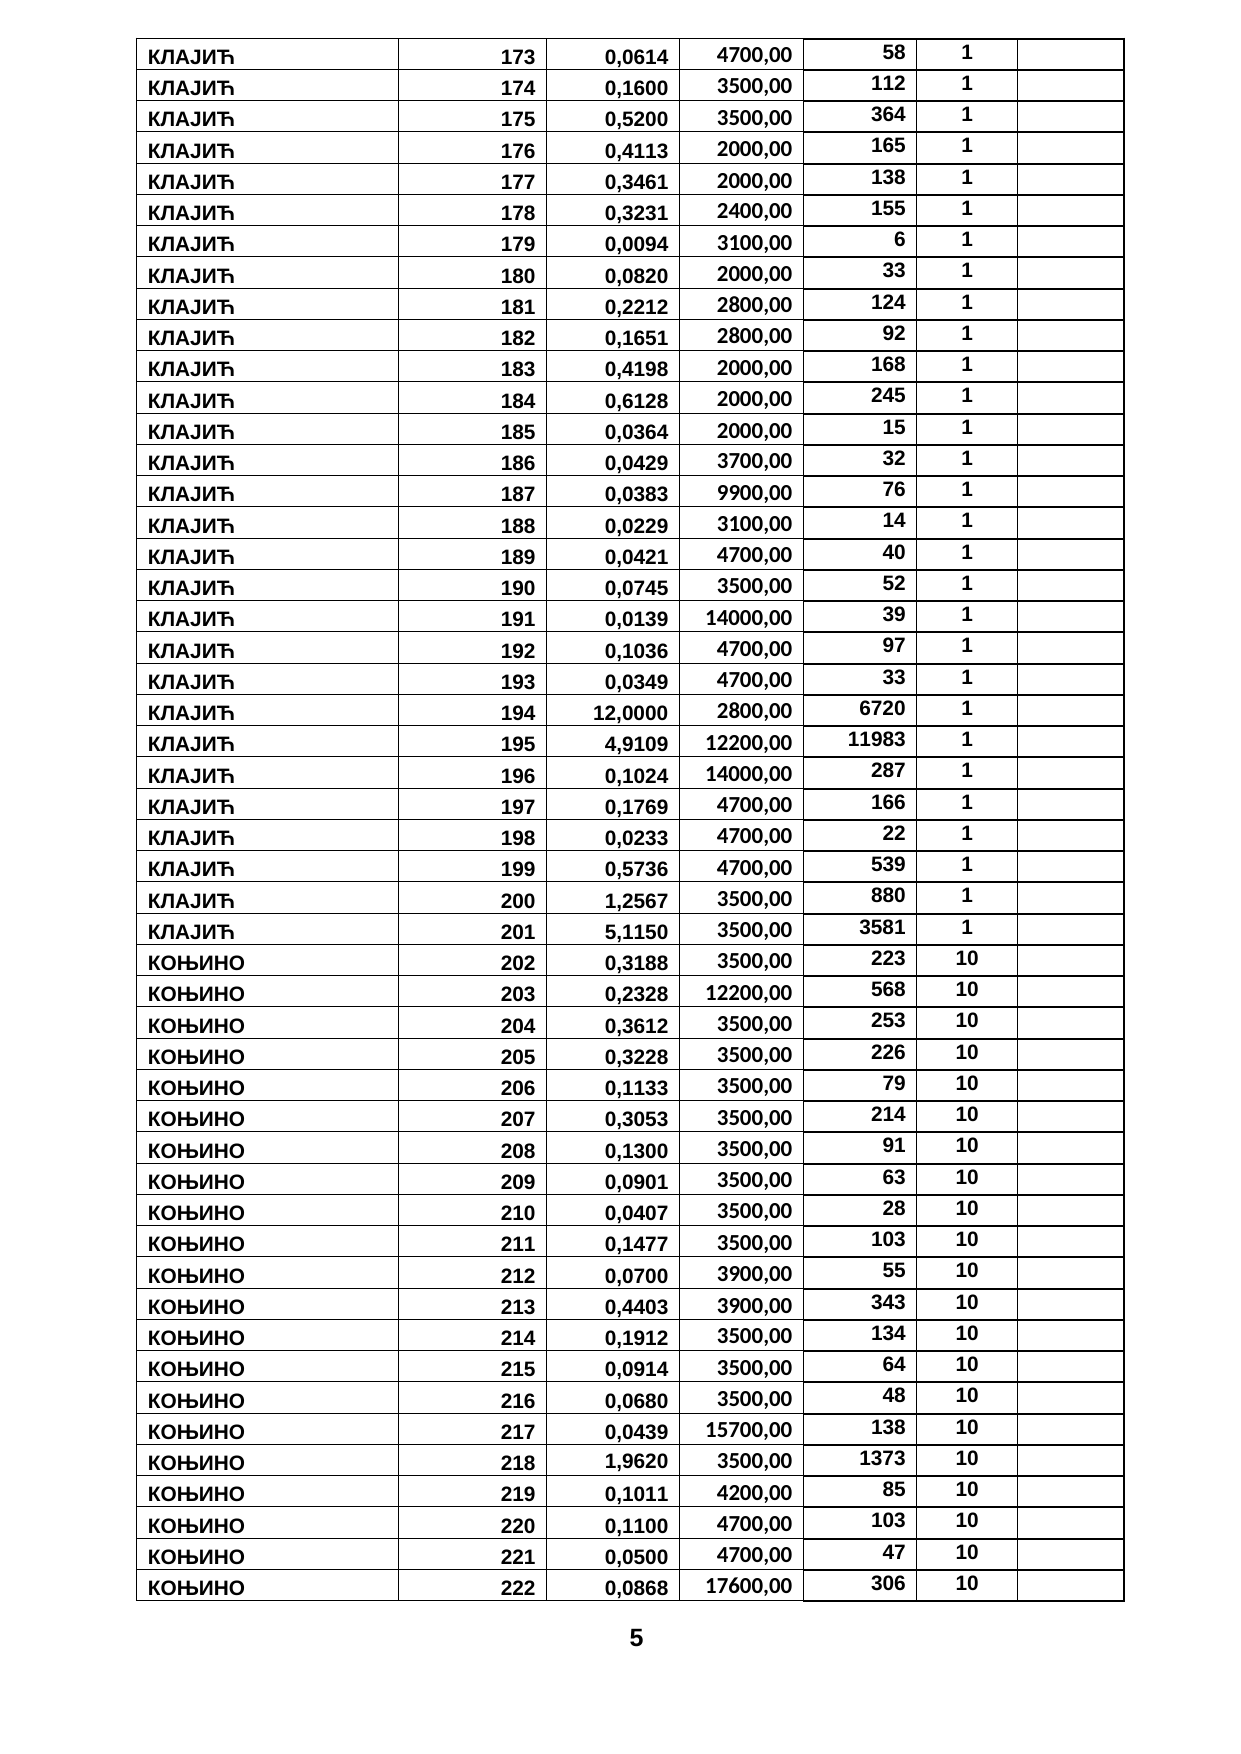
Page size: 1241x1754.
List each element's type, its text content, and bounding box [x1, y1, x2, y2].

table_cell [1018, 696, 1123, 725]
table_cell 222 [399, 1570, 546, 1600]
table_cell КЛАЈИЋ [137, 914, 398, 944]
table_cell 194 [399, 695, 546, 725]
table_cell 226 [804, 1040, 916, 1069]
table_cell 10 [917, 1040, 1017, 1069]
table_cell 188 [399, 507, 546, 537]
table_cell 0,3053 [547, 1101, 679, 1131]
table_cell 10 [917, 1290, 1017, 1319]
table_cell 0,0700 [547, 1257, 679, 1287]
table_cell 215 [399, 1351, 546, 1381]
table_cell 1 [917, 196, 1017, 225]
table_cell [1018, 1446, 1123, 1475]
table_cell 1 [917, 508, 1017, 537]
table_cell 0,3231 [547, 195, 679, 225]
table_cell КОЊИНО [137, 1039, 398, 1069]
table_cell [1018, 946, 1123, 975]
table_cell КЛАЈИЋ [137, 289, 398, 319]
table_cell КЛАЈИЋ [137, 757, 398, 787]
table_cell 3500,00 [680, 1226, 803, 1256]
table_cell 3500,00 [680, 1070, 803, 1100]
table_cell 1 [917, 227, 1017, 256]
table_cell 2000,00 [680, 132, 803, 162]
table_cell 0,1300 [547, 1132, 679, 1162]
table_cell 182 [399, 320, 546, 350]
table_cell 10 [917, 1008, 1017, 1037]
table_cell [1018, 415, 1123, 444]
table_cell 10 [917, 1508, 1017, 1537]
table_cell 9900,00 [680, 476, 803, 506]
table_cell 0,1769 [547, 789, 679, 819]
table_cell [1018, 1071, 1123, 1100]
table_cell КЛАЈИЋ [137, 601, 398, 631]
table_cell КЛАЈИЋ [137, 507, 398, 537]
table_cell 177 [399, 164, 546, 194]
table_cell 1 [917, 383, 1017, 412]
table_cell КЛАЈИЋ [137, 414, 398, 444]
table_cell 2000,00 [680, 351, 803, 381]
table_cell 3500,00 [680, 1164, 803, 1194]
table_cell 0,0614 [547, 39, 679, 69]
table_cell 0,0383 [547, 476, 679, 506]
table_cell 2000,00 [680, 414, 803, 444]
table_cell КЛАЈИЋ [137, 789, 398, 819]
table_cell 220 [399, 1507, 546, 1537]
table_cell 0,1133 [547, 1070, 679, 1100]
table_cell 3500,00 [680, 70, 803, 100]
table_cell КЛАЈИЋ [137, 664, 398, 694]
table_cell 0,0139 [547, 601, 679, 631]
table_cell 187 [399, 476, 546, 506]
table_cell 47 [804, 1540, 916, 1569]
table_cell КЛАЈИЋ [137, 39, 398, 69]
table_cell КЛАЈИЋ [137, 570, 398, 600]
table_cell 4700,00 [680, 39, 803, 69]
table_cell 568 [804, 977, 916, 1006]
table_cell 3500,00 [680, 914, 803, 944]
table_cell 3500,00 [680, 1007, 803, 1037]
table_cell 0,0439 [547, 1414, 679, 1444]
table_cell КОЊИНО [137, 1351, 398, 1381]
table_cell 197 [399, 789, 546, 819]
table_cell 33 [804, 258, 916, 287]
table_cell КОЊИНО [137, 1164, 398, 1194]
table_cell [1018, 165, 1123, 194]
table_cell 0,0901 [547, 1164, 679, 1194]
table_cell 174 [399, 70, 546, 100]
table_cell [1018, 633, 1123, 662]
table_cell 10 [917, 1102, 1017, 1131]
table_cell КОЊИНО [137, 1195, 398, 1225]
table_cell [1018, 1133, 1123, 1162]
table_cell 0,5736 [547, 851, 679, 881]
table_cell 28 [804, 1196, 916, 1225]
table_cell [1018, 133, 1123, 162]
table_cell КЛАЈИЋ [137, 70, 398, 100]
table_cell 2800,00 [680, 289, 803, 319]
table_cell КОЊИНО [137, 1570, 398, 1600]
table_cell [1018, 977, 1123, 1006]
table_cell [1018, 1477, 1123, 1506]
table_cell [1018, 1508, 1123, 1537]
table_cell 33 [804, 665, 916, 694]
table_cell 193 [399, 664, 546, 694]
table_cell 63 [804, 1165, 916, 1194]
table_cell 10 [917, 1133, 1017, 1162]
table_cell [1018, 40, 1123, 69]
table_cell [1018, 883, 1123, 912]
table_cell [1018, 1196, 1123, 1225]
table_cell 4700,00 [680, 1539, 803, 1569]
table_cell 206 [399, 1070, 546, 1100]
table_cell [1018, 1008, 1123, 1037]
table_cell 1 [917, 477, 1017, 506]
table_cell КОЊИНО [137, 1101, 398, 1131]
table_cell 184 [399, 382, 546, 412]
table_cell 58 [804, 40, 916, 69]
table_cell 10 [917, 1383, 1017, 1412]
table_cell КЛАЈИЋ [137, 820, 398, 850]
table_cell КОЊИНО [137, 1320, 398, 1350]
table_cell 1 [917, 71, 1017, 100]
table_cell 306 [804, 1571, 916, 1600]
table_cell 180 [399, 257, 546, 287]
table_cell 166 [804, 790, 916, 819]
table_cell 199 [399, 851, 546, 881]
table_cell 92 [804, 321, 916, 350]
table_cell 0,1600 [547, 70, 679, 100]
table_cell 211 [399, 1226, 546, 1256]
table_cell 204 [399, 1007, 546, 1037]
table_cell 3900,00 [680, 1289, 803, 1319]
table_cell 1 [917, 290, 1017, 319]
table_cell 0,1036 [547, 632, 679, 662]
table_cell 12200,00 [680, 976, 803, 1006]
table_cell 208 [399, 1132, 546, 1162]
table_cell 253 [804, 1008, 916, 1037]
table_cell 10 [917, 946, 1017, 975]
table_cell 202 [399, 945, 546, 975]
table_cell 3500,00 [680, 1132, 803, 1162]
table_cell 209 [399, 1164, 546, 1194]
table_cell КЛАЈИЋ [137, 539, 398, 569]
table_cell 1,2567 [547, 882, 679, 912]
table_cell 205 [399, 1039, 546, 1069]
table_cell 5,1150 [547, 914, 679, 944]
table_cell 0,0429 [547, 445, 679, 475]
table_cell [1018, 383, 1123, 412]
table_cell 190 [399, 570, 546, 600]
table_cell 17600,00 [680, 1570, 803, 1600]
table_cell 52 [804, 571, 916, 600]
table_cell [1018, 852, 1123, 881]
table_cell 216 [399, 1382, 546, 1412]
table_cell 2800,00 [680, 320, 803, 350]
table_cell 183 [399, 351, 546, 381]
table_cell [1018, 1383, 1123, 1412]
table_cell 1 [917, 540, 1017, 569]
table_cell 0,0680 [547, 1382, 679, 1412]
table_cell 0,0868 [547, 1570, 679, 1600]
table_cell 3700,00 [680, 445, 803, 475]
table_cell 3100,00 [680, 507, 803, 537]
table_cell КЛАЈИЋ [137, 257, 398, 287]
table_cell 14 [804, 508, 916, 537]
table_cell 4700,00 [680, 820, 803, 850]
table_cell 11983 [804, 727, 916, 756]
table_cell 48 [804, 1383, 916, 1412]
table_cell 1 [917, 40, 1017, 69]
table_cell 4700,00 [680, 664, 803, 694]
table_cell 218 [399, 1445, 546, 1475]
table_cell [1018, 1571, 1123, 1600]
table_cell 2000,00 [680, 164, 803, 194]
table_cell 3900,00 [680, 1257, 803, 1287]
table_cell [1018, 1321, 1123, 1350]
table_cell [1018, 102, 1123, 131]
table_cell 4200,00 [680, 1476, 803, 1506]
table_cell 201 [399, 914, 546, 944]
table_cell [1018, 290, 1123, 319]
table_cell 10 [917, 1540, 1017, 1569]
table_cell 3500,00 [680, 1195, 803, 1225]
table_cell 181 [399, 289, 546, 319]
table_cell 10 [917, 1415, 1017, 1444]
table_cell 55 [804, 1258, 916, 1287]
table_cell 0,1912 [547, 1320, 679, 1350]
table_cell 0,4198 [547, 351, 679, 381]
table_cell 0,1477 [547, 1226, 679, 1256]
table_cell 179 [399, 226, 546, 256]
table_cell 0,3228 [547, 1039, 679, 1069]
table_cell 4700,00 [680, 789, 803, 819]
table_cell 212 [399, 1257, 546, 1287]
table_cell 124 [804, 290, 916, 319]
table_cell КЛАЈИЋ [137, 851, 398, 881]
table_cell КЛАЈИЋ [137, 382, 398, 412]
table_cell [1018, 790, 1123, 819]
table_cell 0,1100 [547, 1507, 679, 1537]
table_cell 0,0094 [547, 226, 679, 256]
table_cell 4700,00 [680, 632, 803, 662]
table_cell [1018, 196, 1123, 225]
table_cell 3500,00 [680, 1382, 803, 1412]
table_cell 10 [917, 1071, 1017, 1100]
table_cell [1018, 508, 1123, 537]
table_cell 1 [917, 415, 1017, 444]
table_cell [1018, 1102, 1123, 1131]
table_cell КЛАЈИЋ [137, 226, 398, 256]
table_cell 10 [917, 1227, 1017, 1256]
table_cell [1018, 665, 1123, 694]
table_cell [1018, 1258, 1123, 1287]
table_cell КОЊИНО [137, 1132, 398, 1162]
table_cell 191 [399, 601, 546, 631]
table_cell 210 [399, 1195, 546, 1225]
table_cell КОЊИНО [137, 1289, 398, 1319]
table_cell КОЊИНО [137, 1226, 398, 1256]
table_cell 1 [917, 602, 1017, 631]
table_cell 198 [399, 820, 546, 850]
table_cell 186 [399, 445, 546, 475]
table_cell 103 [804, 1508, 916, 1537]
table_cell 64 [804, 1352, 916, 1381]
table_cell 3500,00 [680, 570, 803, 600]
table_cell 1 [917, 790, 1017, 819]
table_cell 2000,00 [680, 382, 803, 412]
table_cell 4700,00 [680, 539, 803, 569]
table_cell [1018, 477, 1123, 506]
table_cell 79 [804, 1071, 916, 1100]
table_cell 1 [917, 102, 1017, 131]
table_cell 4,9109 [547, 726, 679, 756]
table_cell [1018, 1227, 1123, 1256]
table_cell 112 [804, 71, 916, 100]
table_cell [1018, 1415, 1123, 1444]
table_cell 1 [917, 633, 1017, 662]
table_cell 1 [917, 321, 1017, 350]
table_cell 287 [804, 758, 916, 787]
table_cell КОЊИНО [137, 1445, 398, 1475]
table_cell 3581 [804, 915, 916, 944]
table_cell КЛАЈИЋ [137, 351, 398, 381]
table_cell КОЊИНО [137, 1070, 398, 1100]
table_cell 1 [917, 758, 1017, 787]
table_cell КЛАЈИЋ [137, 164, 398, 194]
table_cell 138 [804, 165, 916, 194]
table_cell 245 [804, 383, 916, 412]
table_cell КЛАЈИЋ [137, 476, 398, 506]
table_cell 1 [917, 696, 1017, 725]
table_cell КЛАЈИЋ [137, 632, 398, 662]
table_cell 0,3461 [547, 164, 679, 194]
table_cell 1 [917, 133, 1017, 162]
table_cell 1 [917, 727, 1017, 756]
table_cell [1018, 1290, 1123, 1319]
table_cell 165 [804, 133, 916, 162]
table_cell 185 [399, 414, 546, 444]
table_cell 10 [917, 1571, 1017, 1600]
table_cell [1018, 758, 1123, 787]
table_cell 1 [917, 852, 1017, 881]
table_cell [1018, 71, 1123, 100]
table_cell 343 [804, 1290, 916, 1319]
table_cell КЛАЈИЋ [137, 882, 398, 912]
table_cell 0,5200 [547, 101, 679, 131]
table_cell 195 [399, 726, 546, 756]
table_cell 40 [804, 540, 916, 569]
table_cell 3500,00 [680, 1445, 803, 1475]
table_cell 0,4403 [547, 1289, 679, 1319]
table_cell КОЊИНО [137, 976, 398, 1006]
table_cell 1,9620 [547, 1445, 679, 1475]
table_cell [1018, 727, 1123, 756]
table_cell 0,0407 [547, 1195, 679, 1225]
table_cell 3500,00 [680, 1039, 803, 1069]
table_cell 10 [917, 1196, 1017, 1225]
table_cell 6 [804, 227, 916, 256]
table_cell КОЊИНО [137, 1414, 398, 1444]
table_cell 134 [804, 1321, 916, 1350]
table_cell 0,1024 [547, 757, 679, 787]
table_cell 15 [804, 415, 916, 444]
table_cell [1018, 602, 1123, 631]
table_cell 1 [917, 915, 1017, 944]
table_cell 0,6128 [547, 382, 679, 412]
table_cell 203 [399, 976, 546, 1006]
table_cell 0,2328 [547, 976, 679, 1006]
table_cell 221 [399, 1539, 546, 1569]
table_cell 3500,00 [680, 882, 803, 912]
table_cell 3500,00 [680, 945, 803, 975]
table_cell 219 [399, 1476, 546, 1506]
table_cell 1 [917, 665, 1017, 694]
table_cell 103 [804, 1227, 916, 1256]
table_cell 10 [917, 1321, 1017, 1350]
table_cell 0,0820 [547, 257, 679, 287]
table_cell 214 [804, 1102, 916, 1131]
table_cell 39 [804, 602, 916, 631]
table_cell КЛАЈИЋ [137, 695, 398, 725]
table_cell КОЊИНО [137, 1539, 398, 1569]
table_cell 175 [399, 101, 546, 131]
table_cell 0,0914 [547, 1351, 679, 1381]
table_cell [1018, 1352, 1123, 1381]
table_cell КЛАЈИЋ [137, 726, 398, 756]
table_cell 0,4113 [547, 132, 679, 162]
table_cell 14000,00 [680, 601, 803, 631]
table_cell [1018, 258, 1123, 287]
table_cell 1 [917, 571, 1017, 600]
table_cell КЛАЈИЋ [137, 101, 398, 131]
table_cell 0,0349 [547, 664, 679, 694]
table_cell 15700,00 [680, 1414, 803, 1444]
table_cell 6720 [804, 696, 916, 725]
table_cell 10 [917, 1477, 1017, 1506]
table_cell [1018, 352, 1123, 381]
table_cell 364 [804, 102, 916, 131]
table_cell 3500,00 [680, 1101, 803, 1131]
table_cell 1373 [804, 1446, 916, 1475]
table_cell [1018, 1165, 1123, 1194]
table_cell 32 [804, 446, 916, 475]
table_cell КЛАЈИЋ [137, 132, 398, 162]
table_cell 1 [917, 821, 1017, 850]
table_cell 0,0500 [547, 1539, 679, 1569]
table_cell 214 [399, 1320, 546, 1350]
table_cell 10 [917, 1165, 1017, 1194]
table_cell 91 [804, 1133, 916, 1162]
table_cell 10 [917, 977, 1017, 1006]
table_cell 2400,00 [680, 195, 803, 225]
table_cell КОЊИНО [137, 945, 398, 975]
table_cell 155 [804, 196, 916, 225]
table_cell 0,0229 [547, 507, 679, 537]
table_cell КОЊИНО [137, 1507, 398, 1537]
table_cell 3100,00 [680, 226, 803, 256]
table_cell 223 [804, 946, 916, 975]
table_cell 76 [804, 477, 916, 506]
table_cell 207 [399, 1101, 546, 1131]
table_cell 10 [917, 1258, 1017, 1287]
table_cell 880 [804, 883, 916, 912]
table_cell 1 [917, 446, 1017, 475]
table_cell 1 [917, 165, 1017, 194]
table_cell [1018, 821, 1123, 850]
table_cell 178 [399, 195, 546, 225]
table_cell 539 [804, 852, 916, 881]
table_cell 4700,00 [680, 1507, 803, 1537]
table_cell 2000,00 [680, 257, 803, 287]
table_cell 1 [917, 258, 1017, 287]
table_cell 0,2212 [547, 289, 679, 319]
table_cell [1018, 227, 1123, 256]
table_cell [1018, 1540, 1123, 1569]
table_cell [1018, 1040, 1123, 1069]
table_cell КЛАЈИЋ [137, 445, 398, 475]
table_cell [1018, 540, 1123, 569]
table_cell 14000,00 [680, 757, 803, 787]
table_cell 0,0421 [547, 539, 679, 569]
table_cell [1018, 446, 1123, 475]
table_cell 213 [399, 1289, 546, 1319]
table_cell 1 [917, 883, 1017, 912]
table_cell 0,1011 [547, 1476, 679, 1506]
table_cell [1018, 321, 1123, 350]
table_cell 168 [804, 352, 916, 381]
table_cell 2800,00 [680, 695, 803, 725]
table_cell 10 [917, 1352, 1017, 1381]
table_cell 217 [399, 1414, 546, 1444]
table_cell КОЊИНО [137, 1257, 398, 1287]
table_cell 4700,00 [680, 851, 803, 881]
table_cell 22 [804, 821, 916, 850]
table_cell 0,0233 [547, 820, 679, 850]
table_cell 97 [804, 633, 916, 662]
table_cell 3500,00 [680, 1351, 803, 1381]
table_cell 10 [917, 1446, 1017, 1475]
table_cell КЛАЈИЋ [137, 320, 398, 350]
table_cell 3500,00 [680, 101, 803, 131]
table_cell 196 [399, 757, 546, 787]
table_cell [1018, 915, 1123, 944]
table_cell 12200,00 [680, 726, 803, 756]
table_cell [1018, 571, 1123, 600]
table_cell 0,3188 [547, 945, 679, 975]
table_cell 0,3612 [547, 1007, 679, 1037]
table_cell КОЊИНО [137, 1007, 398, 1037]
table_cell 0,0364 [547, 414, 679, 444]
table_cell 3500,00 [680, 1320, 803, 1350]
table_cell 0,0745 [547, 570, 679, 600]
table_cell 0,1651 [547, 320, 679, 350]
table_cell КОЊИНО [137, 1476, 398, 1506]
table_cell 200 [399, 882, 546, 912]
table_cell 173 [399, 39, 546, 69]
table_cell 1 [917, 352, 1017, 381]
table_cell 189 [399, 539, 546, 569]
table_cell КЛАЈИЋ [137, 195, 398, 225]
table_cell 12,0000 [547, 695, 679, 725]
table_cell 85 [804, 1477, 916, 1506]
table_cell КОЊИНО [137, 1382, 398, 1412]
table_cell 192 [399, 632, 546, 662]
table_cell 176 [399, 132, 546, 162]
table_cell 138 [804, 1415, 916, 1444]
